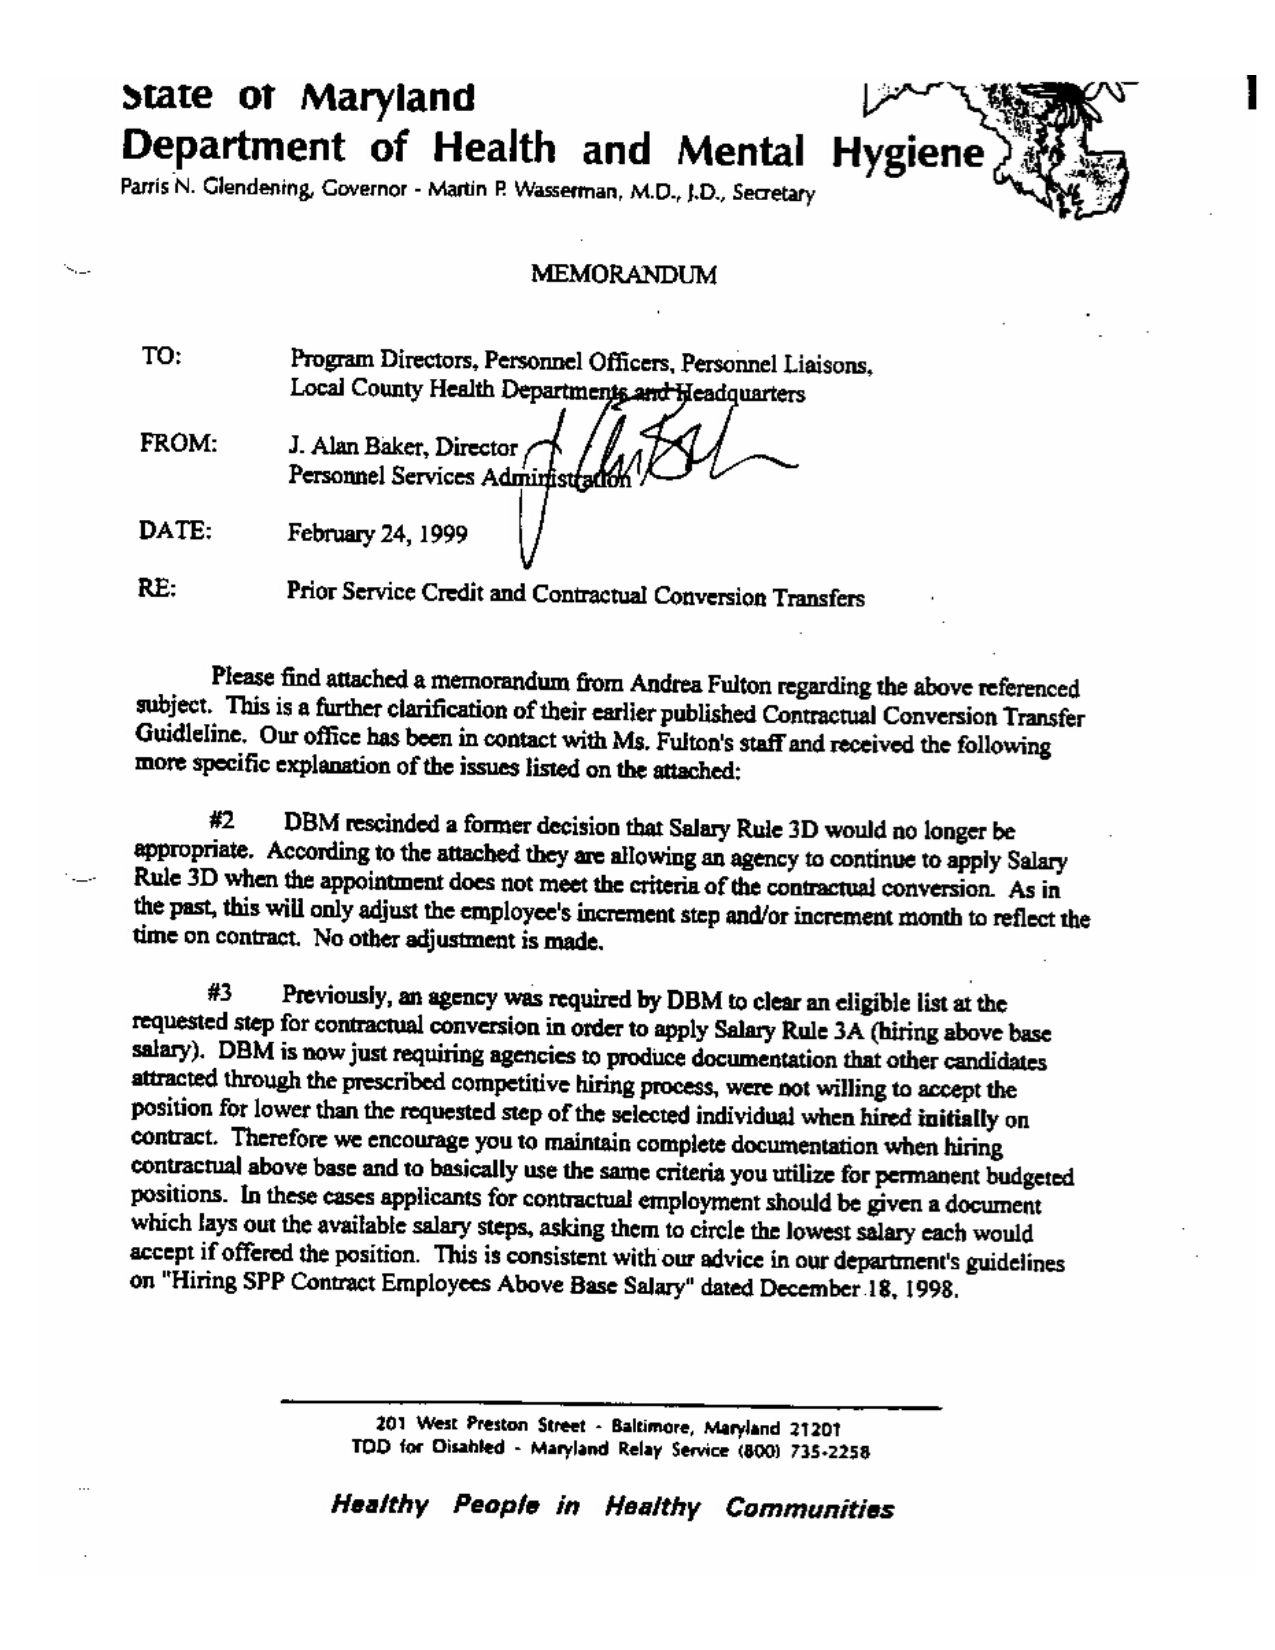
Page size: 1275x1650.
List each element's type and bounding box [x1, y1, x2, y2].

picture [37, 75, 1257, 1576]
